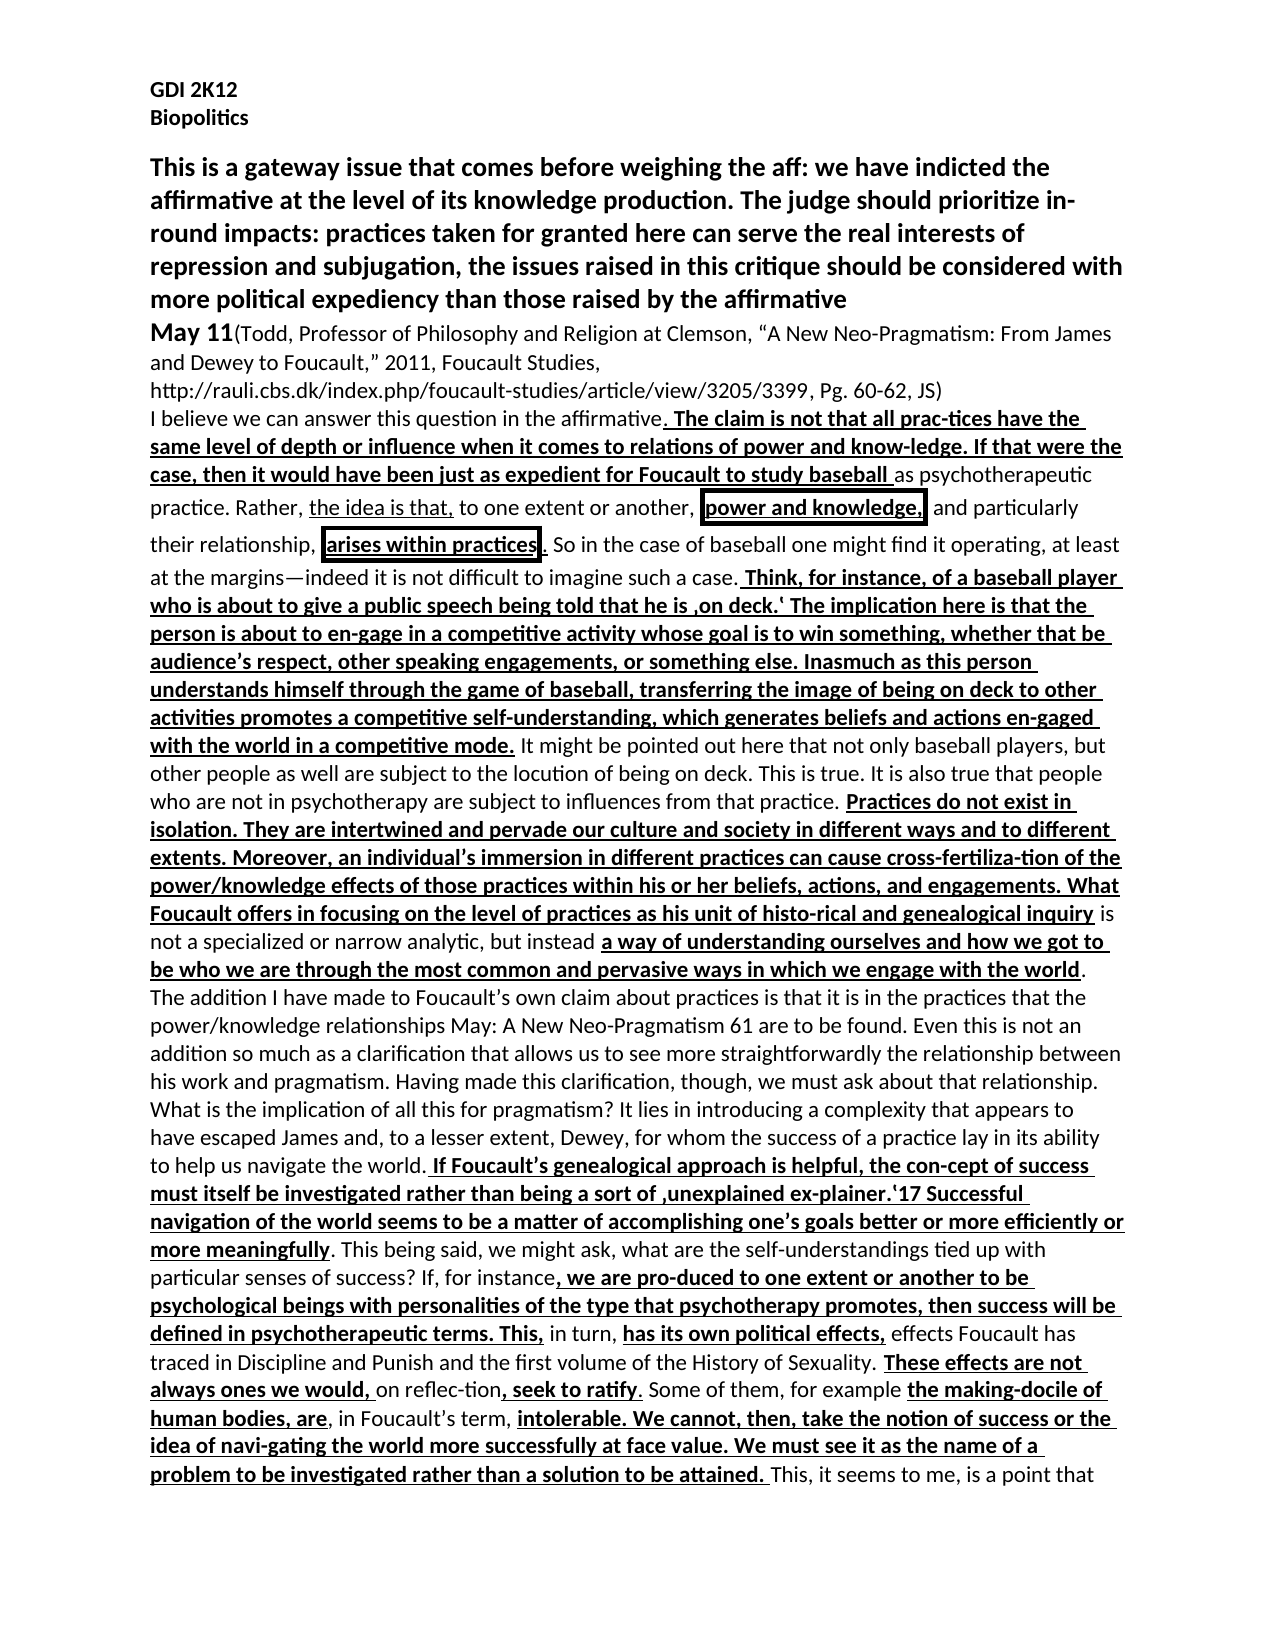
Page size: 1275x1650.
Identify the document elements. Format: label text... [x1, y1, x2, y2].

text May 11(Todd, Professor of Philosophy and Religion at Clemson, “A New Neo-Pragmatism: From James and Dewey to Foucault,” 2011, Foucault Studies, http://rauli.cbs.dk/index.php/foucault-studies/article/view/3205/3399, Pg. 60-62, JS) [150, 315, 1125, 404]
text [150, 1233, 1125, 1488]
subtitle This is a gateway issue that comes before weighing the aff: we have indicted the affirmative at the level of its knowledge production. The judge should prioritize in-round impacts: practices taken for granted here can serve the real interests of repression and subjugation, the issues raised in this critique should be considered with more political expediency than those raised by the affirmative [150, 150, 1125, 315]
